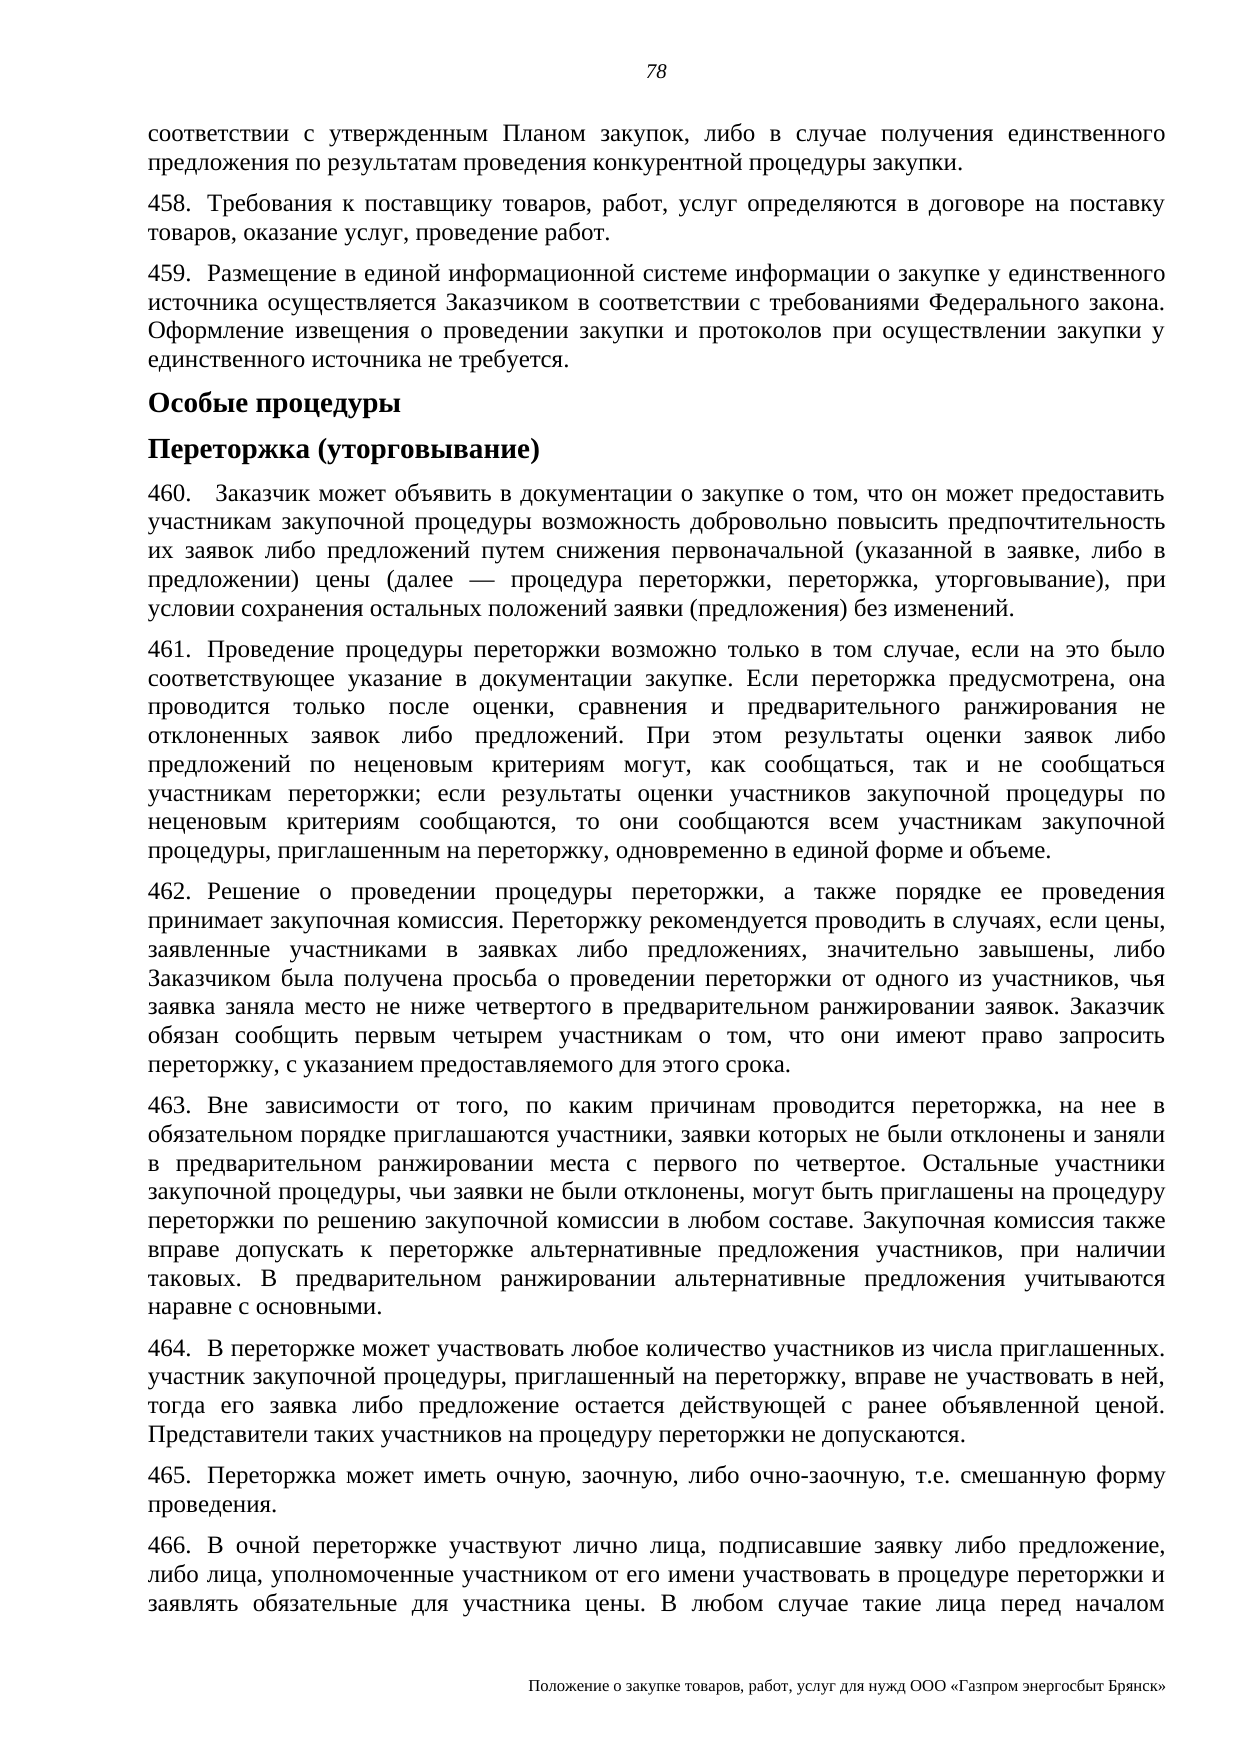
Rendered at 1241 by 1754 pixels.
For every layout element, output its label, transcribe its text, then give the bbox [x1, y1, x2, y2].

list Требования к поставщику товаров, работ, услуг определяются в договоре на поставку товаров, оказание услуг, проведение работ. [148, 188, 1166, 246]
list Вне зависимости от того, по каким причинам проводится переторжка, на нее в обязательном порядке приглашаются участники, заявки которых не были отклонены и заняли в предварительном ранжировании места с первого по четвертое. Остальные участники закупочной процедуры, чьи заявки не были отклонены, могут быть приглашены на процедуру переторжки по решению закупочной комиссии в любом составе. Закупочная комиссия также вправе допускать к переторжке альтернативные предложения участников, при наличии таковых. В предварительном ранжировании альтернативные предложения учитываются наравне с основными. [148, 1090, 1166, 1320]
list В переторжке может участвовать любое количество участников из числа приглашенных. участник закупочной процедуры, приглашенный на переторжку, вправе не участвовать в ней, тогда его заявка либо предложение остается действующей с ранее объявленной ценой. Представители таких участников на процедуру переторжки не допускаются. [148, 1333, 1166, 1448]
list Заказчик может объявить в документации о закупке о том, что он может предоставить участникам закупочной процедуры возможность добровольно повысить предпочтительность их заявок либо предложений путем снижения первоначальной (указанной в заявке, либо в предложении) цены (далее — процедура переторжки, переторжка, уторговывание), при условии сохранения остальных положений заявки (предложения) без изменений. [148, 478, 1166, 621]
text Переторжка (уторговывание) [148, 432, 1166, 465]
list Размещение в единой информационной системе информации о закупке у единственного источника осуществляется Заказчиком в соответствии с требованиями Федерального закона. Оформление извещения о проведении закупки и протоколов при осуществлении закупки у единственного источника не требуется. [148, 258, 1166, 373]
text Особые процедуры [148, 386, 1166, 419]
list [148, 118, 1166, 176]
list Решение о проведении процедуры переторжки, а также порядке ее проведения принимает закупочная комиссия. Переторжку рекомендуется проводить в случаях, если цены, заявленные участниками в заявках либо предложениях, значительно завышены, либо Заказчиком была получена просьба о проведении переторжки от одного из участников, чья заявка заняла место не ниже четвертого в предварительном ранжировании заявок. Заказчик обязан сообщить первым четырем участникам о том, что они имеют право запросить переторжку, с указанием предоставляемого для этого срока. [148, 876, 1166, 1078]
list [148, 1530, 1166, 1616]
list Переторжка может иметь очную, заочную, либо очно-заочную, т.е. смешанную форму проведения. [148, 1460, 1166, 1518]
list Проведение процедуры переторжки возможно только в том случае, если на это было соответствующее указание в документации закупке. Если переторжка предусмотрена, она проводится только после оценки, сравнения и предварительного ранжирования не отклоненных заявок либо предложений. При этом результаты оценки заявок либо предложений по неценовым критериям могут, как сообщаться, так и не сообщаться участникам переторжки; если результаты оценки участников закупочной процедуры по неценовым критериям сообщаются, то они сообщаются всем участникам закупочной процедуры, приглашенным на переторжку, одновременно в единой форме и объеме. [148, 634, 1166, 864]
